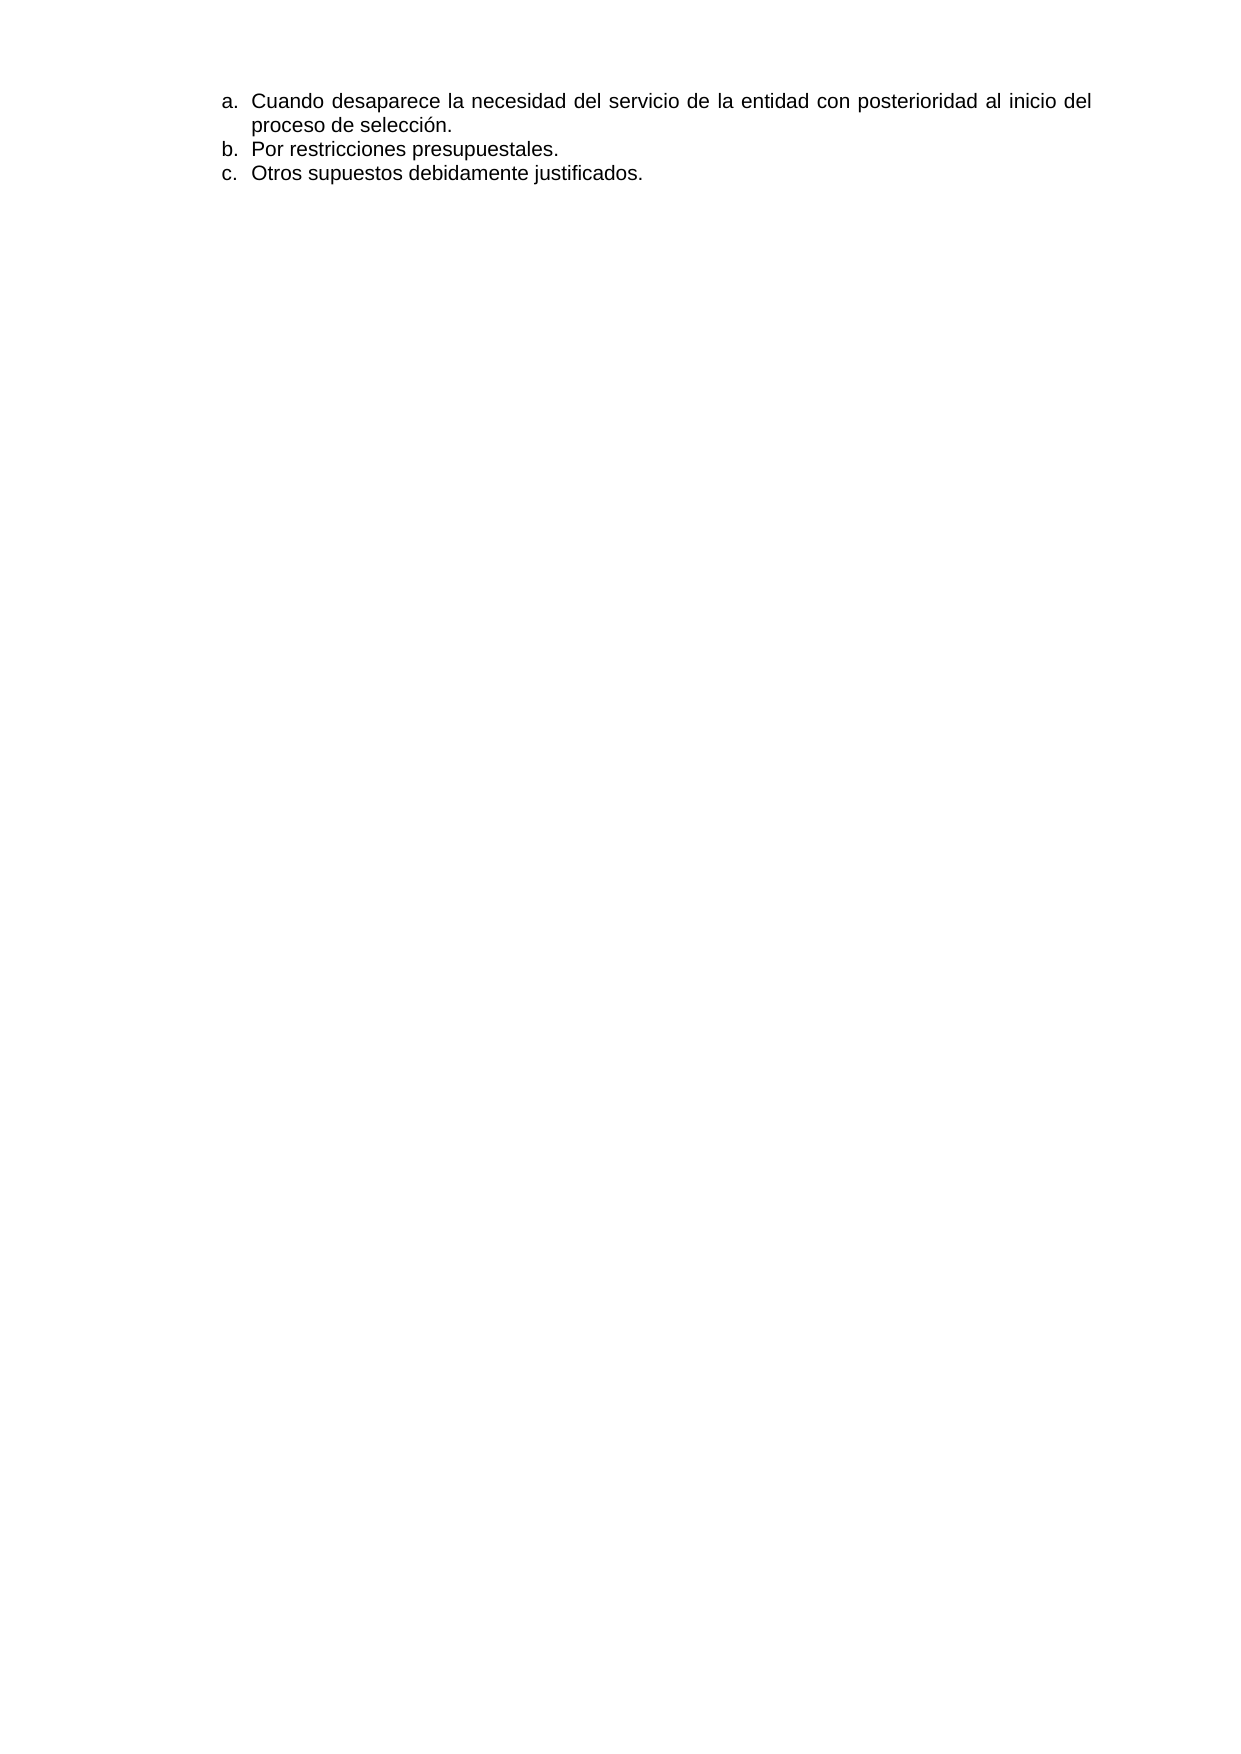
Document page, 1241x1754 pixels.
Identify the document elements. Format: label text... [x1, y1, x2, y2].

list Otros supuestos debidamente justificados. [221, 161, 1092, 184]
list Por restricciones presupuestales. [221, 137, 1092, 161]
list Cuando desaparece la necesidad del servicio de la entidad con posterioridad al inicio del proceso de selección. [221, 89, 1092, 137]
